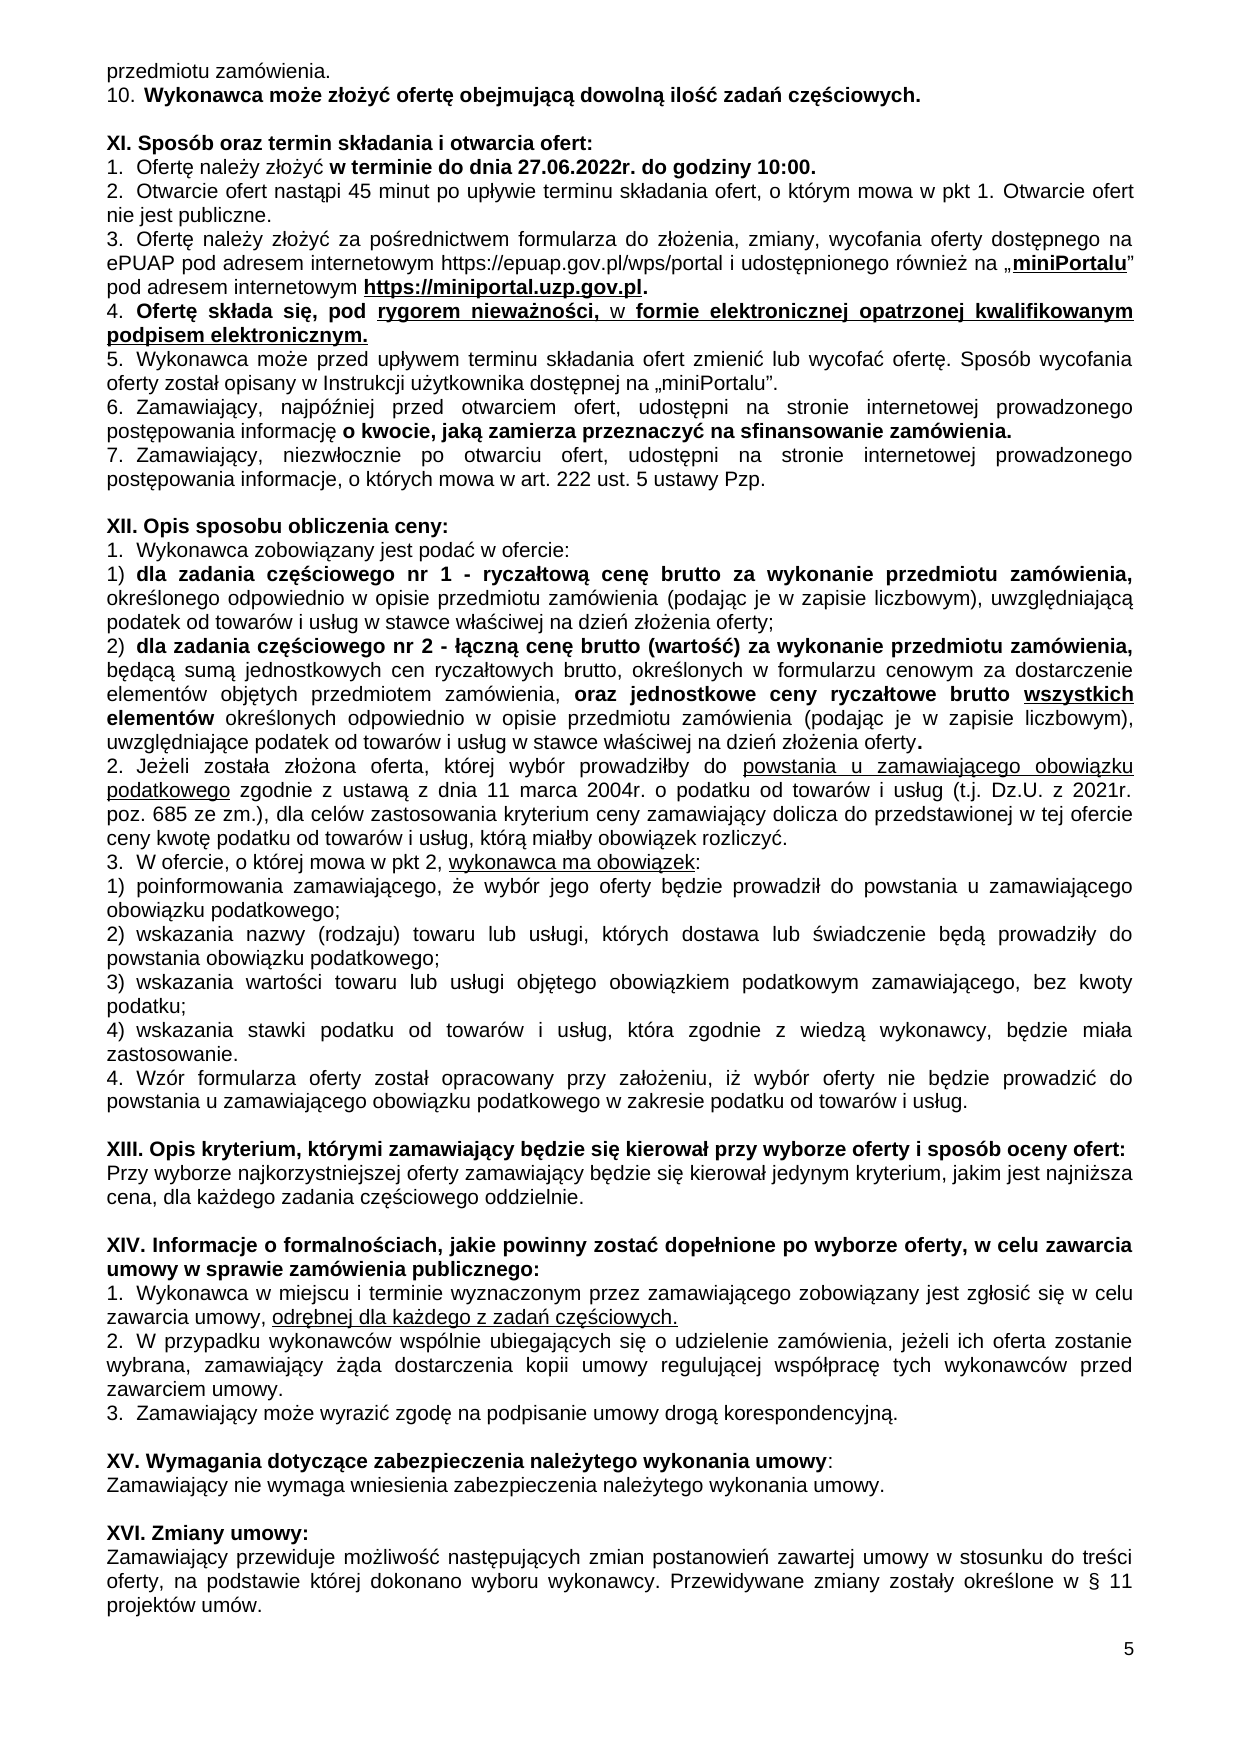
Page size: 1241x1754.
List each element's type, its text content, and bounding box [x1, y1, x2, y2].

list W przypadku wykonawców wspólnie ubiegających się o udzielenie zamówienia, jeżeli ich oferta zostanie wybrana, zamawiający żąda dostarczenia kopii umowy regulującej współpracę tych wykonawców przed zawarciem umowy. [106, 1329, 1134, 1401]
list Wykonawca może przed upływem terminu składania ofert zmienić lub wycofać ofertę. Sposób wycofania oferty został opisany w Instrukcji użytkownika dostępnej na „miniPortalu”. [106, 347, 1134, 394]
list Zamawiający może wyrazić zgodę na podpisanie umowy drogą korespondencyjną. [106, 1401, 1134, 1425]
list Wykonawca zobowiązany jest podać w ofercie: [106, 538, 1134, 562]
list wskazania stawki podatku od towarów i usług, która zgodnie z wiedzą wykonawcy, będzie miała zastosowanie. [106, 1017, 1134, 1065]
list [106, 59, 1134, 83]
text XVI. Zmiany umowy: [106, 1521, 1134, 1544]
list dla zadania częściowego nr 1 - ryczałtową cenę brutto za wykonanie przedmiotu zamówienia, określonego odpowiednio w opisie przedmiotu zamówienia (podając je w zapisie liczbowym), uwzględniającą podatek od towarów i usług w stawce właściwej na dzień złożenia oferty; [106, 562, 1134, 634]
list W ofercie, o której mowa w pkt 2, wykonawca ma obowiązek: [106, 850, 1134, 874]
list Ofertę składa się, pod rygorem nieważności, w formie elektronicznej opatrzonej kwalifikowanym podpisem elektronicznym. [106, 299, 1134, 347]
text XII. Opis sposobu obliczenia ceny: [106, 514, 1134, 538]
list poinformowania zamawiającego, że wybór jego oferty będzie prowadził do powstania u zamawiającego obowiązku podatkowego; [106, 874, 1134, 922]
text XI. Sposób oraz termin składania i otwarcia ofert: [106, 131, 1134, 155]
text XV. Wymagania dotyczące zabezpieczenia należytego wykonania umowy: [106, 1449, 1134, 1473]
text Zamawiający przewiduje możliwość następujących zmian postanowień zawartej umowy w stosunku do treści oferty, na podstawie której dokonano wyboru wykonawcy. Przewidywane zmiany zostały określone w § 11 projektów umów. [106, 1544, 1134, 1616]
list dla zadania częściowego nr 2 - łączną cenę brutto (wartość) za wykonanie przedmiotu zamówienia, będącą sumą jednostkowych cen ryczałtowych brutto, określonych w formularzu cenowym za dostarczenie elementów objętych przedmiotem zamówienia, oraz jednostkowe ceny ryczałtowe brutto wszystkich elementów określonych odpowiednio w opisie przedmiotu zamówienia (podając je w zapisie liczbowym), uwzględniające podatek od towarów i usług w stawce właściwej na dzień złożenia oferty. [106, 634, 1134, 754]
list Zamawiający, niezwłocznie po otwarciu ofert, udostępni na stronie internetowej prowadzonego postępowania informacje, o których mowa w art. 222 ust. 5 ustawy Pzp. [106, 442, 1134, 490]
list Zamawiający, najpóźniej przed otwarciem ofert, udostępni na stronie internetowej prowadzonego postępowania informację o kwocie, jaką zamierza przeznaczyć na sfinansowanie zamówienia. [106, 394, 1134, 442]
list Wykonawca może złożyć ofertę obejmującą dowolną ilość zadań częściowych. [106, 83, 1134, 107]
text Przy wyborze najkorzystniejszej oferty zamawiający będzie się kierował jedynym kryterium, jakim jest najniższa cena, dla każdego zadania częściowego oddzielnie. [106, 1161, 1134, 1209]
list Wykonawca w miejscu i terminie wyznaczonym przez zamawiającego zobowiązany jest zgłosić się w celu zawarcia umowy, odrębnej dla każdego z zadań częściowych. [106, 1281, 1134, 1329]
list Jeżeli została złożona oferta, której wybór prowadziłby do powstania u zamawiającego obowiązku podatkowego zgodnie z ustawą z dnia 11 marca 2004r. o podatku od towarów i usług (t.j. Dz.U. z 2021r. poz. 685 ze zm.), dla celów zastosowania kryterium ceny zamawiający dolicza do przedstawionej w tej ofercie ceny kwotę podatku od towarów i usług, którą miałby obowiązek rozliczyć. [106, 754, 1134, 850]
list Ofertę należy złożyć za pośrednictwem formularza do złożenia, zmiany, wycofania oferty dostępnego na ePUAP pod adresem internetowym https://epuap.gov.pl/wps/portal i udostępnionego również na „miniPortalu” pod adresem internetowym https://miniportal.uzp.gov.pl. [106, 227, 1134, 299]
text Zamawiający nie wymaga wniesienia zabezpieczenia należytego wykonania umowy. [106, 1473, 1134, 1497]
list Otwarcie ofert nastąpi 45 minut po upływie terminu składania ofert, o którym mowa w pkt 1. Otwarcie ofert nie jest publiczne. [106, 179, 1134, 227]
text XIV. Informacje o formalnościach, jakie powinny zostać dopełnione po wyborze oferty, w celu zawarcia umowy w sprawie zamówienia publicznego: [106, 1233, 1134, 1281]
list wskazania wartości towaru lub usługi objętego obowiązkiem podatkowym zamawiającego, bez kwoty podatku; [106, 969, 1134, 1017]
list Ofertę należy złożyć w terminie do dnia 27.06.2022r. do godziny 10:00. [106, 155, 1134, 179]
list Wzór formularza oferty został opracowany przy założeniu, iż wybór oferty nie będzie prowadzić do powstania u zamawiającego obowiązku podatkowego w zakresie podatku od towarów i usług. [106, 1065, 1134, 1113]
text XIII. Opis kryterium, którymi zamawiający będzie się kierował przy wyborze oferty i sposób oceny ofert: [106, 1137, 1134, 1161]
list wskazania nazwy (rodzaju) towaru lub usługi, których dostawa lub świadczenie będą prowadziły do powstania obowiązku podatkowego; [106, 922, 1134, 969]
